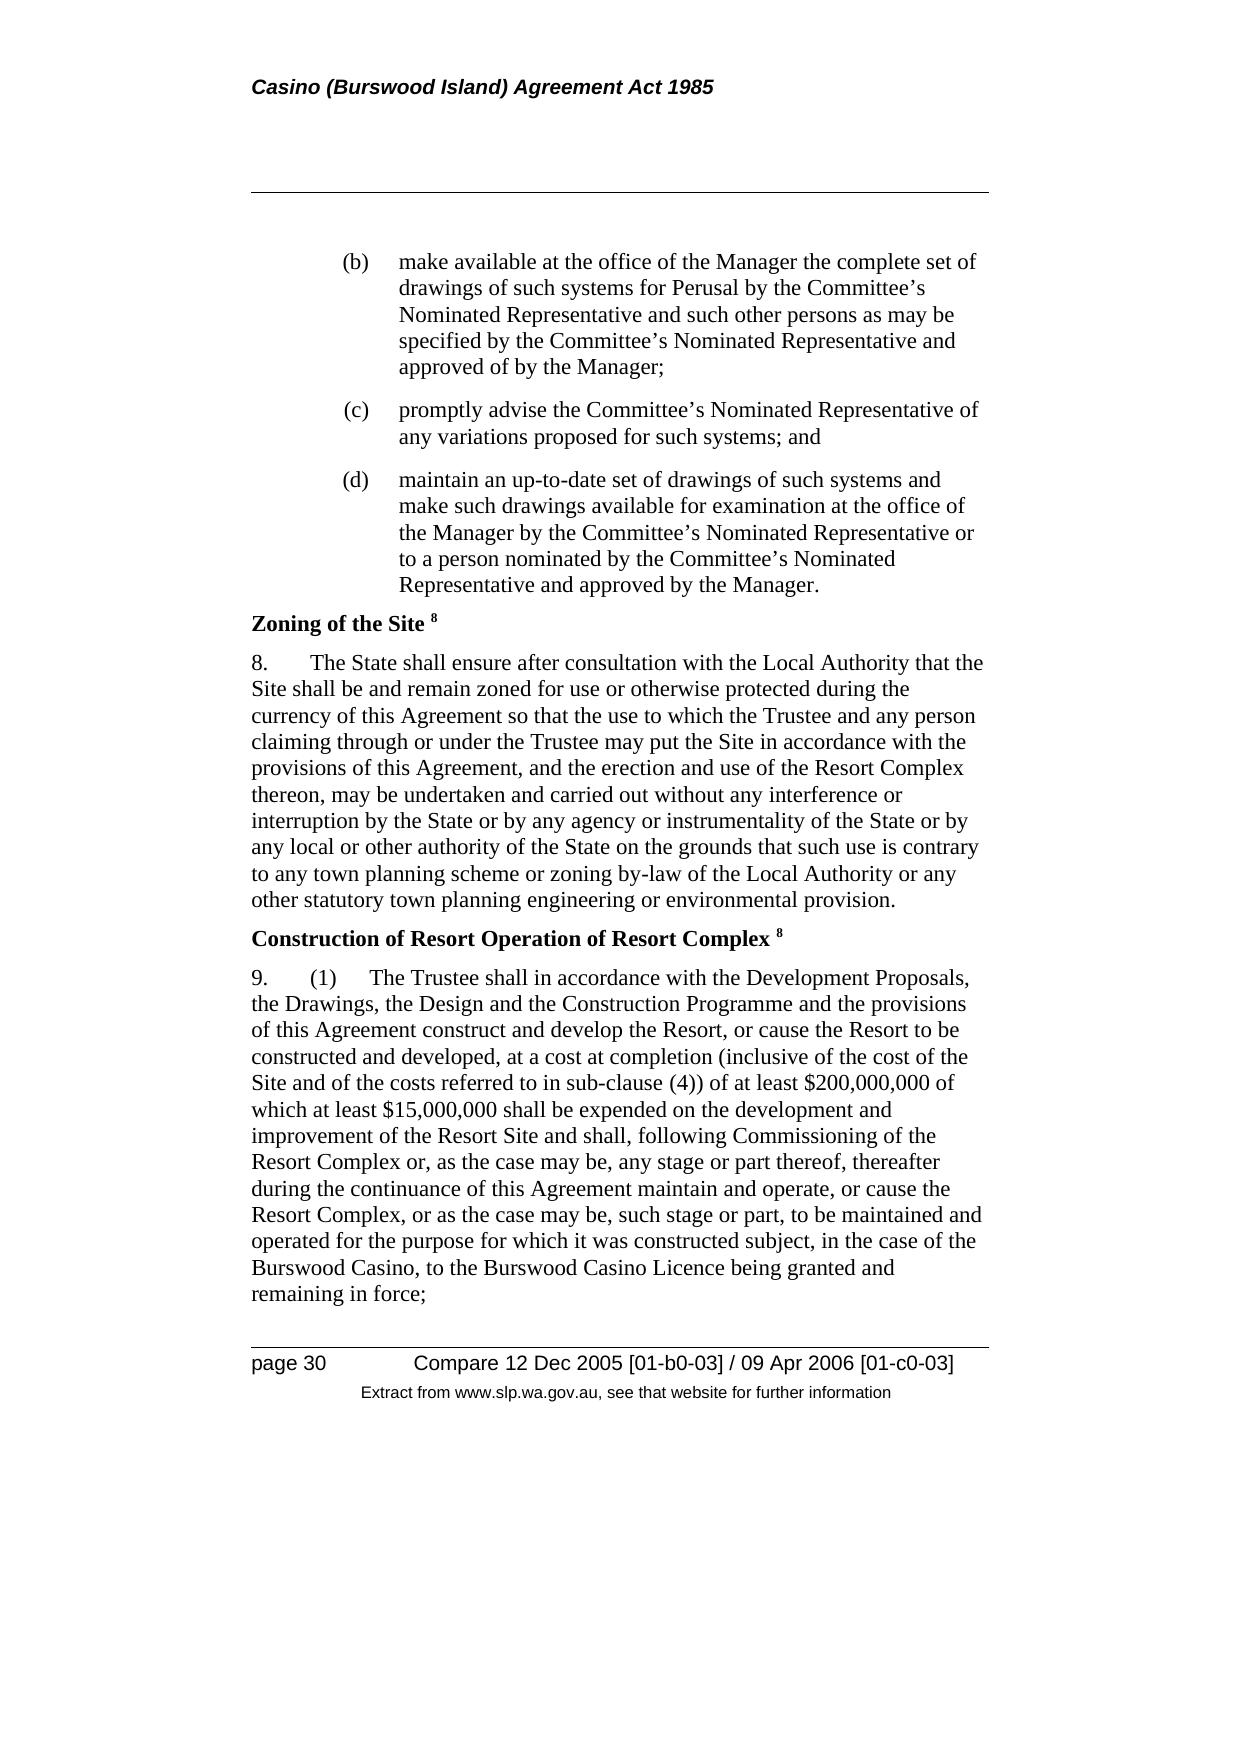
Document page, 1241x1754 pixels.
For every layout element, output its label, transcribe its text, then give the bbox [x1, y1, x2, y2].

text (c) promptly advise the Committee’s Nominated Representative of any variations proposed for such systems; and [251, 396, 989, 449]
text (b) make available at the office of the Manager the complete set of drawings of such systems for Perusal by the Committee’s Nominated Representative and such other persons as may be specified by the Committee’s Nominated Representative and approved of by the Manager; [251, 248, 989, 380]
text 8. The State shall ensure after consultation with the Local Authority that the Site shall be and remain zoned for use or otherwise protected during the currency of this Agreement so that the use to which the Trustee and any person claiming through or under the Trustee may put the Site in accordance with the provisions of this Agreement, and the erection and use of the Resort Complex thereon, may be undertaken and carried out without any interference or interruption by the State or by any agency or instrumentality of the State or by any local or other authority of the State on the grounds that such use is contrary to any town planning scheme or zoning by-law of the Local Authority or any other statutory town planning engineering or environmental provision. [251, 649, 989, 912]
text Zoning of the Site 8 [251, 610, 989, 636]
text 9. (1) The Trustee shall in accordance with the Development Proposals, the Drawings, the Design and the Construction Programme and the provisions of this Agreement construct and develop the Resort, or cause the Resort to be constructed and developed, at a cost at completion (inclusive of the cost of the Site and of the costs referred to in sub-clause (4)) of at least $200,000,000 of which at least $15,000,000 shall be expended on the development and improvement of the Resort Site and shall, following Commissioning of the Resort Complex or, as the case may be, any stage or part thereof, thereafter during the continuance of this Agreement maintain and operate, or cause the Resort Complex, or as the case may be, such stage or part, to be maintained and operated for the purpose for which it was constructed subject, in the case of the Burswood Casino, to the Burswood Casino Licence being granted and remaining in force; [251, 964, 989, 1306]
text (d) maintain an up-to-date set of drawings of such systems and make such drawings available for examination at the office of the Manager by the Committee’s Nominated Representative or to a person nominated by the Committee’s Nominated Representative and approved by the Manager. [251, 466, 989, 598]
text Construction of Resort Operation of Resort Complex 8 [251, 925, 989, 951]
